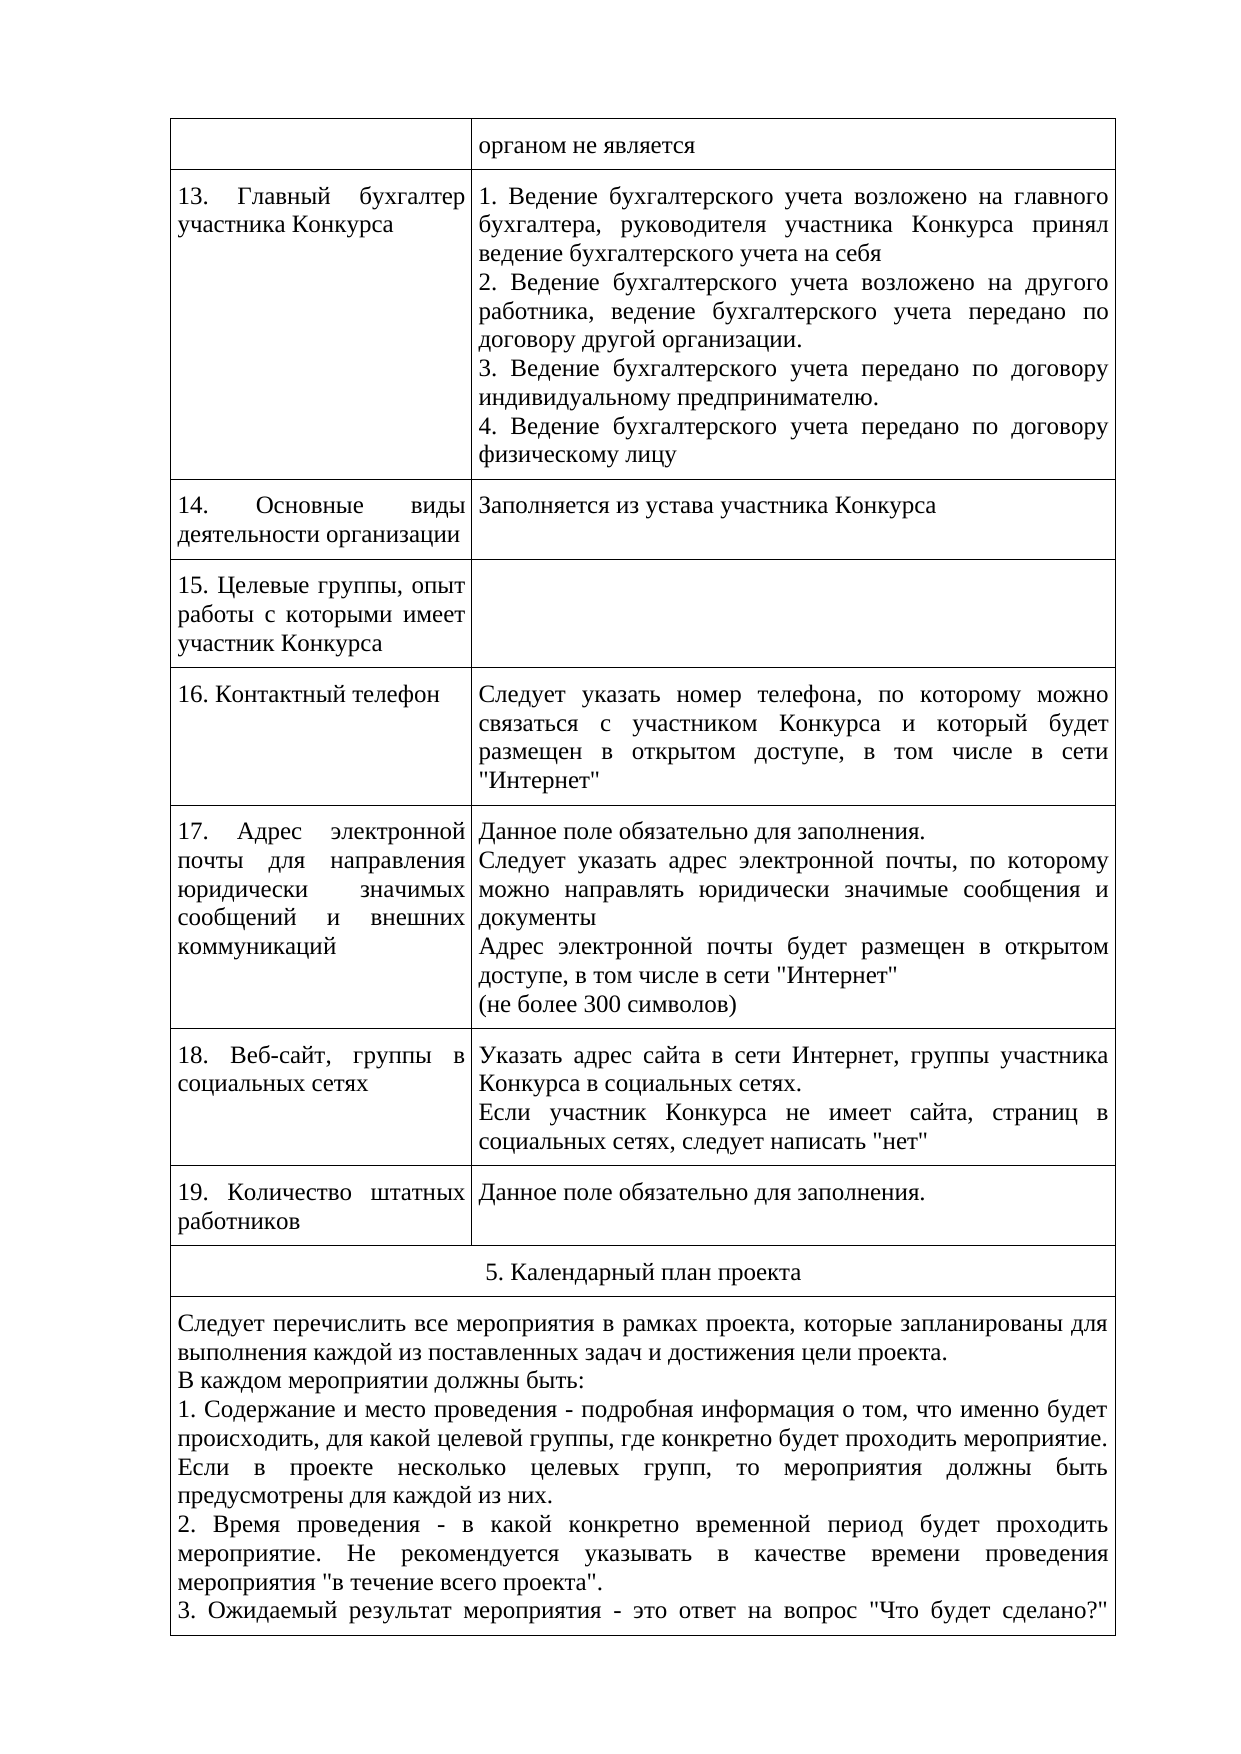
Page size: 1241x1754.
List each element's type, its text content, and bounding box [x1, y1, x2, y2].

table_cell Данное поле обязательно для заполнения. Следует указать адрес электронной почты, по которому можно направлять юридически значимые сообщения и документы Адрес электронной почты будет размещен в открытом доступе, в том числе в сети "Интернет" (не более 300 символов) [472, 806, 1115, 1028]
table_cell 1. Ведение бухгалтерского учета возложено на главного бухгалтера, руководителя участника Конкурса принял ведение бухгалтерского учета на себя 2. Ведение бухгалтерского учета возложено на другого работника, ведение бухгалтерского учета передано по договору другой организации. 3. Ведение бухгалтерского учета передано по договору индивидуальному предпринимателю. 4. Ведение бухгалтерского учета передано по договору физическому лицу [472, 170, 1115, 479]
table_cell 16. Контактный телефон [171, 668, 471, 804]
table_cell Заполняется из устава участника Конкурса [472, 480, 1115, 559]
table_cell Указать адрес сайта в сети Интернет, группы участника Конкурса в социальных сетях. Если участник Конкурса не имеет сайта, страниц в социальных сетях, следует написать "нет" [472, 1029, 1115, 1165]
table_cell 14. Основные виды деятельности организации [171, 480, 471, 559]
table_cell 19. Количество штатных работников [171, 1166, 471, 1245]
table_cell 15. Целевые группы, опыт работы с которыми имеет участник Конкурса [171, 560, 471, 667]
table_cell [472, 119, 1115, 169]
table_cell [171, 1297, 1115, 1635]
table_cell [171, 119, 471, 169]
table_cell 18. Веб-сайт, группы в социальных сетях [171, 1029, 471, 1165]
table_cell Следует указать номер телефона, по которому можно связаться с участником Конкурса и который будет размещен в открытом доступе, в том числе в сети "Интернет" [472, 668, 1115, 804]
table_cell 17. Адрес электронной почты для направления юридически значимых сообщений и внешних коммуникаций [171, 806, 471, 1028]
table_cell 13. Главный бухгалтер участника Конкурса [171, 170, 471, 479]
table_cell Данное поле обязательно для заполнения. [472, 1166, 1115, 1245]
table_cell 5. Календарный план проекта [171, 1246, 1115, 1296]
table_cell [472, 560, 1115, 667]
